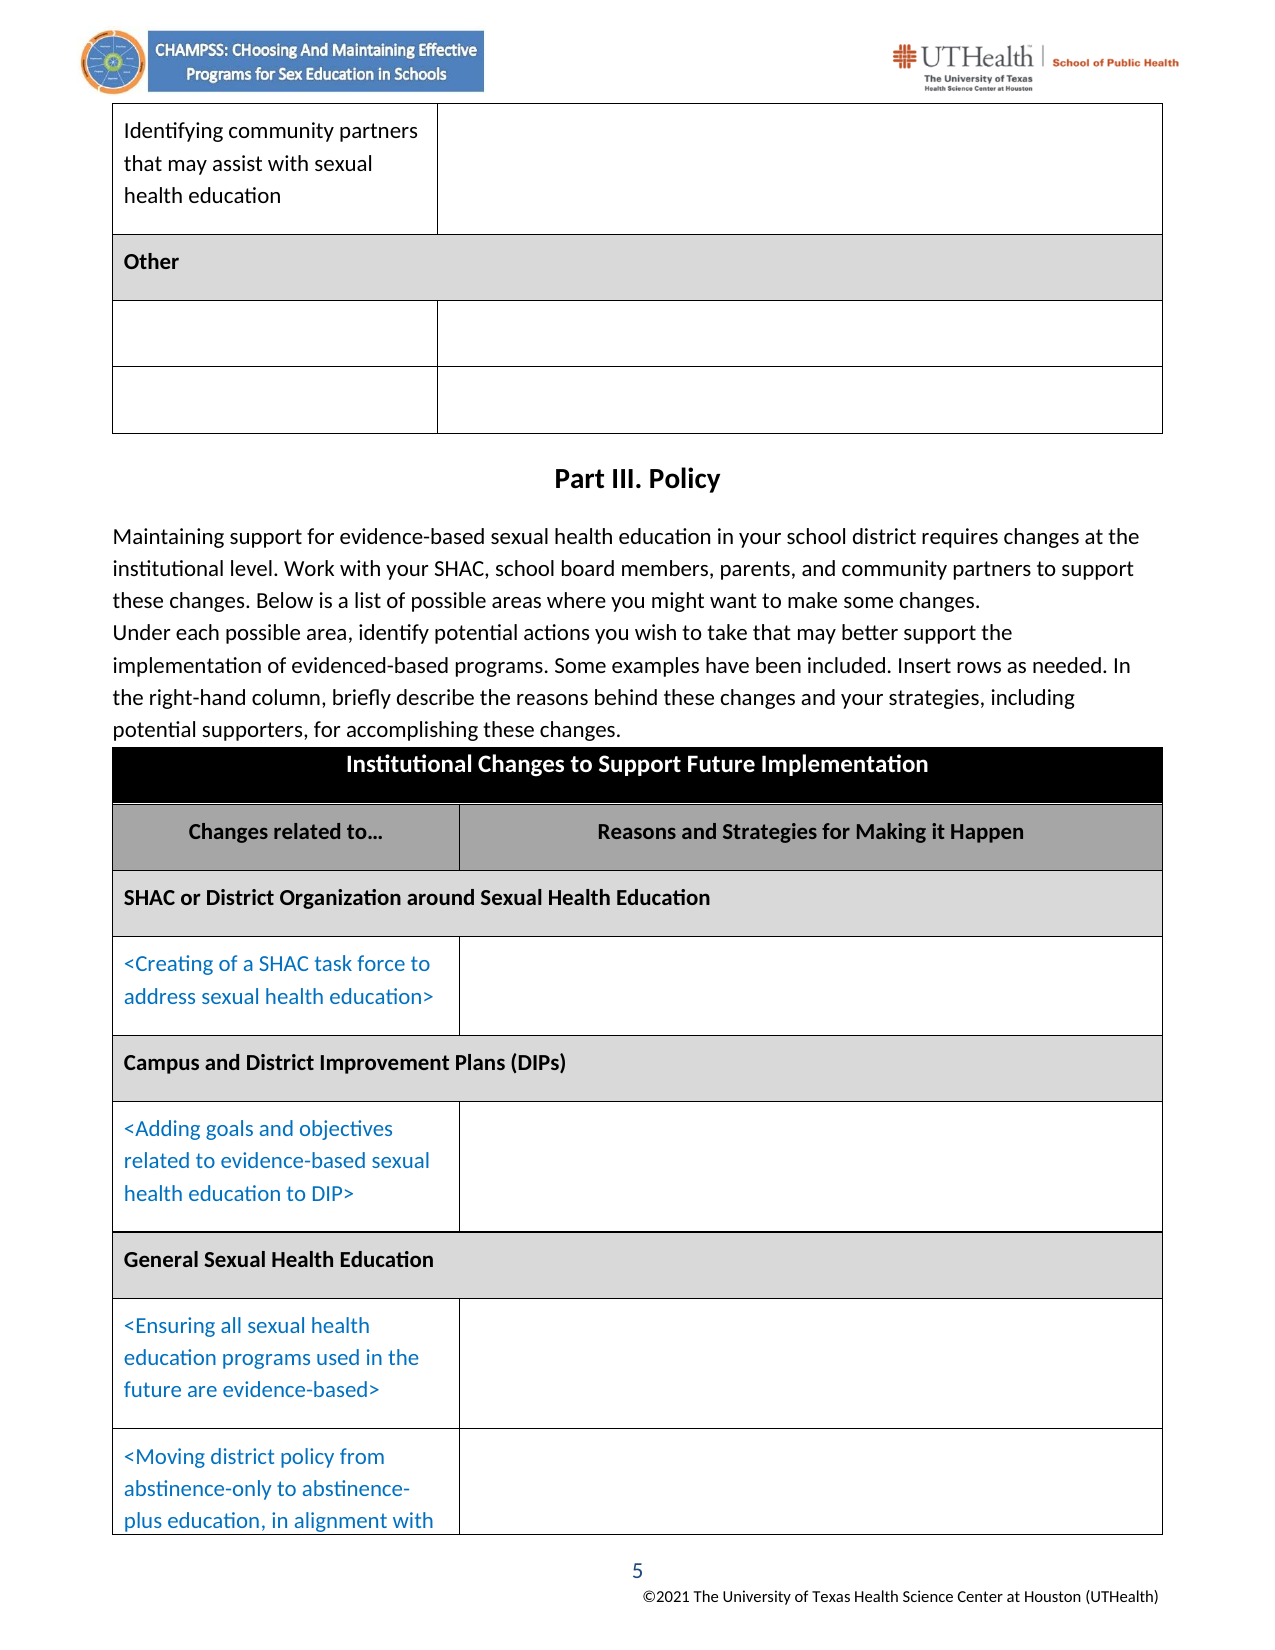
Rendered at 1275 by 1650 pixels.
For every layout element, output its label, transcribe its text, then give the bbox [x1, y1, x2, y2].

table_cell [438, 367, 1162, 432]
table_cell Campus and District Improvement Plans (DIPs) [113, 1036, 1162, 1101]
table_cell Reasons and Strategies for Making it Happen [460, 805, 1162, 870]
table_cell [438, 104, 1162, 234]
table_cell [460, 1429, 1162, 1534]
table_cell <Ensuring all sexual health education programs used in the future are evidence-based> [113, 1299, 459, 1428]
table_cell [460, 1299, 1162, 1428]
text Part III. Policy [112, 460, 1162, 496]
text Under each possible area, identify potential actions you wish to take that may better support the implementation of evidenced-based programs. Some examples have been included. Insert rows as needed. In the right-hand column, briefly describe the reasons behind these changes and your strategies, including potential supporters, for accomplishing these changes. [112, 618, 1162, 743]
table_cell SHAC or District Organization around Sexual Health Education [113, 871, 1162, 936]
table_cell Identifying community partners that may assist with sexual health education [113, 104, 437, 234]
picture [883, 28, 1193, 105]
table_cell Changes related to… [113, 805, 459, 870]
table_cell <Creating of a SHAC task force to address sexual health education> [113, 937, 459, 1034]
table_cell [438, 301, 1162, 366]
table_cell [460, 1102, 1162, 1231]
table_cell [113, 301, 437, 366]
table_cell General Sexual Health Education [113, 1233, 1162, 1298]
picture [77, 26, 487, 96]
table_header Institutional Changes to Support Future Implementation [113, 748, 1162, 803]
table_cell Other [113, 235, 1162, 300]
text Maintaining support for evidence-based sexual health education in your school district requires changes at the institutional level. Work with your SHAC, school board members, parents, and community partners to support these changes. Below is a list of possible areas where you might want to make some changes. [112, 522, 1162, 614]
table_cell <Adding goals and objectives related to evidence-based sexual health education to DIP> [113, 1102, 459, 1231]
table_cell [113, 1429, 459, 1534]
table_cell [113, 367, 437, 432]
table_cell [460, 937, 1162, 1034]
